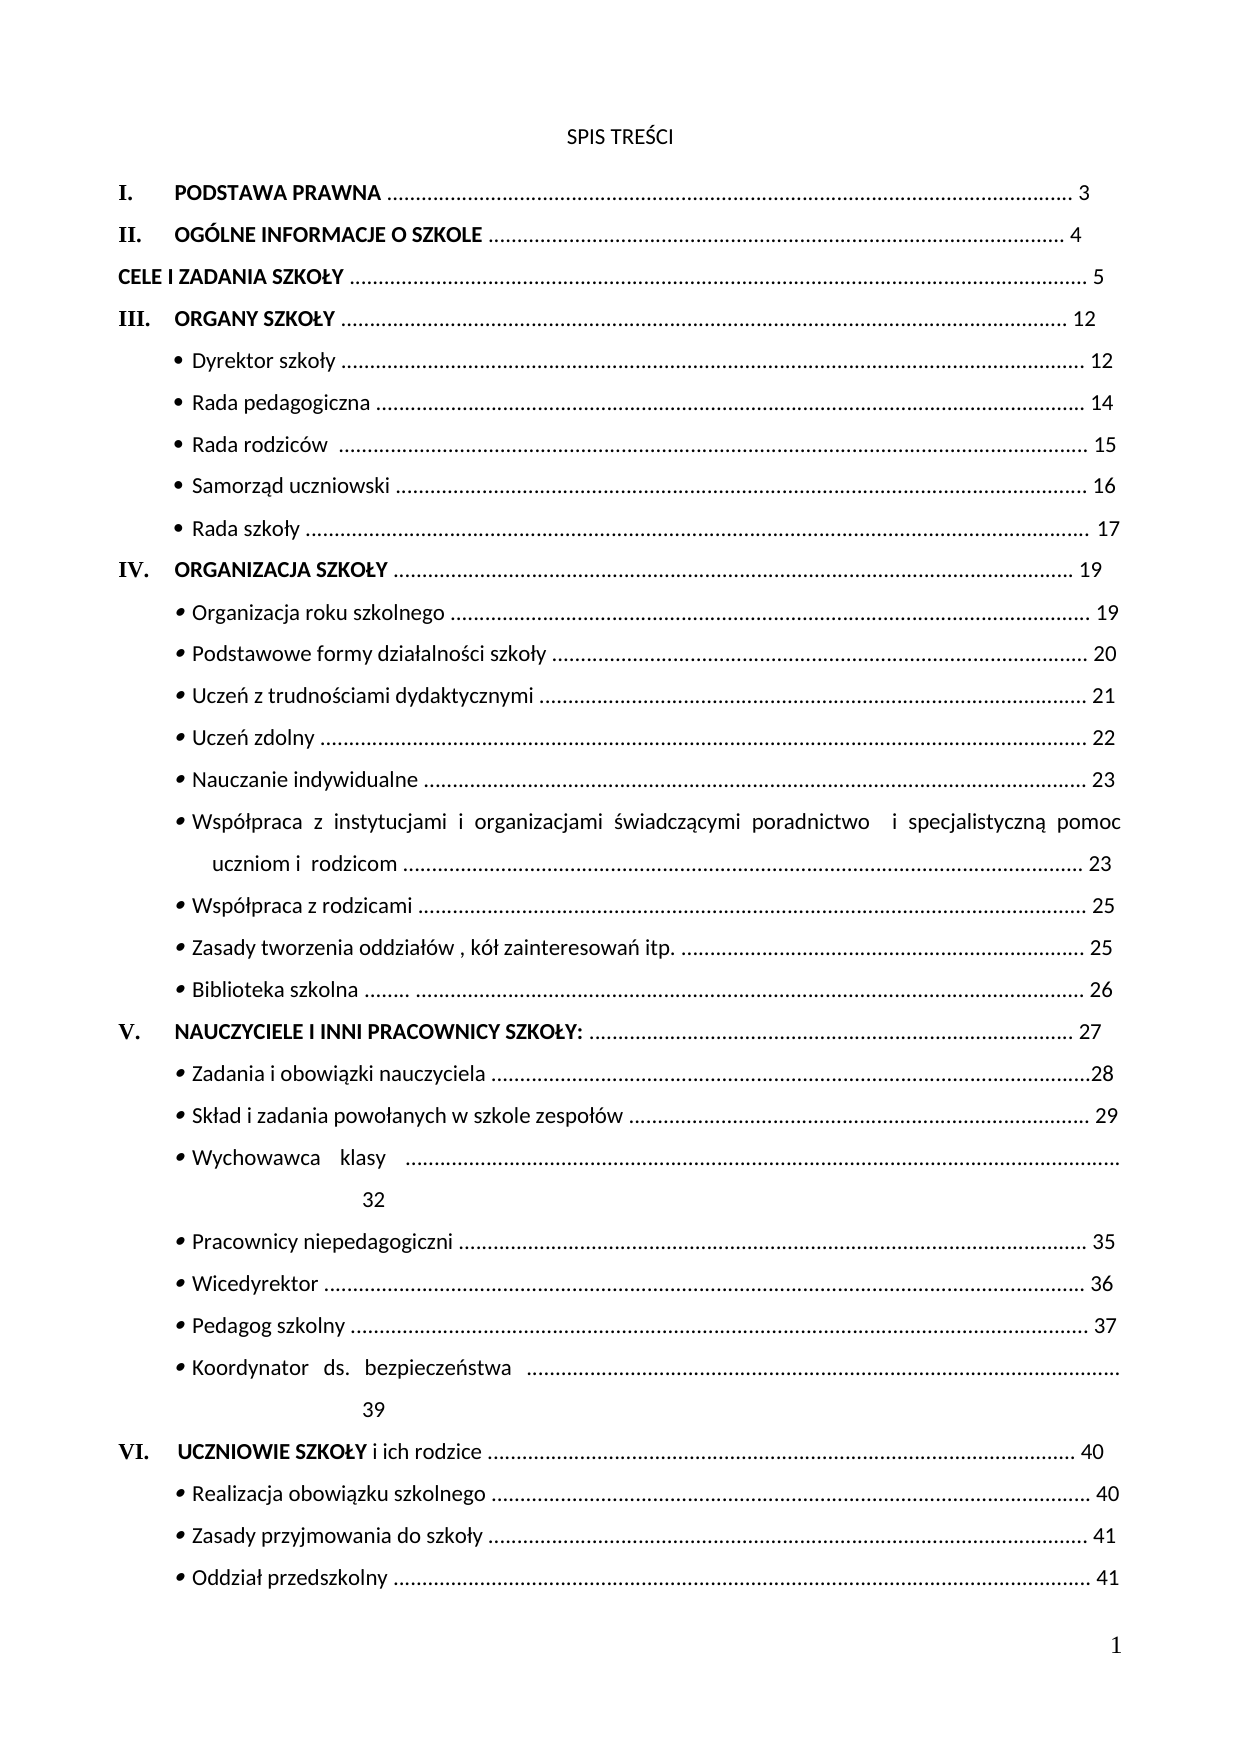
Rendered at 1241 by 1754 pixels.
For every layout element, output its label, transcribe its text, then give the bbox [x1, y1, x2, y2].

list Uczeń zdolny ..................................................................................................................................... 22 [174, 723, 1122, 752]
list Organizacja roku szkolnego ............................................................................................................... 19 [174, 598, 1122, 626]
list CELE I ZADANIA SZKOŁY ................................................................................................................................ 5 [118, 262, 1122, 290]
list Pedagog szkolny ................................................................................................................................ 37 [174, 1311, 1122, 1339]
list Współpraca z rodzicami .................................................................................................................... 25 [174, 891, 1122, 919]
list PODSTAWA PRAWNA ....................................................................................................................... 3 [118, 178, 1122, 206]
list ORGANIZACJA SZKOŁY ...................................................................................................................... 19 [118, 556, 1122, 584]
list Rada rodziców .................................................................................................................................. 15 [174, 430, 1122, 458]
list ORGANY SZKOŁY .............................................................................................................................. 12 [118, 304, 1122, 332]
text SPIS TREŚCI [118, 122, 1122, 150]
list OGÓLNE INFORMACJE O SZKOLE .................................................................................................... 4 [118, 220, 1122, 248]
list Koordynator ds. bezpieczeństwa ....................................................................................................... 39 [174, 1353, 1122, 1423]
list Samorząd uczniowski ........................................................................................................................ 16 [174, 472, 1122, 500]
list Biblioteka szkolna ........ .................................................................................................................... 26 [174, 975, 1122, 1003]
list UCZNIOWIE SZKOŁY i ich rodzice ...................................................................................................... 40 [118, 1437, 1122, 1465]
list Rada pedagogiczna ........................................................................................................................... 14 [174, 388, 1122, 416]
list Uczeń z trudnościami dydaktycznymi ............................................................................................... 21 [174, 682, 1122, 709]
list NAUCZYCIELE I INNI PRACOWNICY SZKOŁY: .................................................................................... 27 [118, 1017, 1122, 1045]
list Zadania i obowiązki nauczyciela ........................................................................................................28 [174, 1059, 1122, 1087]
list Rada szkoły ........................................................................................................................................ 17 [174, 514, 1122, 542]
list Współpraca z instytucjami i organizacjami świadczącymi poradnictwo i specjalistyczną pomoc uczniom i rodzicom ...................................................................................................................... 23 [174, 807, 1122, 877]
list Dyrektor szkoły ................................................................................................................................. 12 [174, 346, 1122, 374]
list Wicedyrektor .................................................................................................................................... 36 [174, 1269, 1122, 1297]
list Zasady tworzenia oddziałów , kół zainteresowań itp. ...................................................................... 25 [174, 933, 1122, 961]
list Podstawowe formy działalności szkoły ............................................................................................. 20 [174, 639, 1122, 668]
list Oddział przedszkolny ......................................................................................................................... 41 [174, 1563, 1122, 1591]
list Zasady przyjmowania do szkoły ........................................................................................................ 41 [174, 1521, 1122, 1549]
list Realizacja obowiązku szkolnego ........................................................................................................ 40 [174, 1479, 1122, 1507]
list Pracownicy niepedagogiczni ............................................................................................................. 35 [174, 1227, 1122, 1255]
list Skład i zadania powołanych w szkole zespołów ................................................................................ 29 [174, 1101, 1122, 1129]
list Wychowawca klasy ............................................................................................................................ 32 [174, 1143, 1122, 1213]
list Nauczanie indywidualne ................................................................................................................... 23 [174, 766, 1122, 793]
